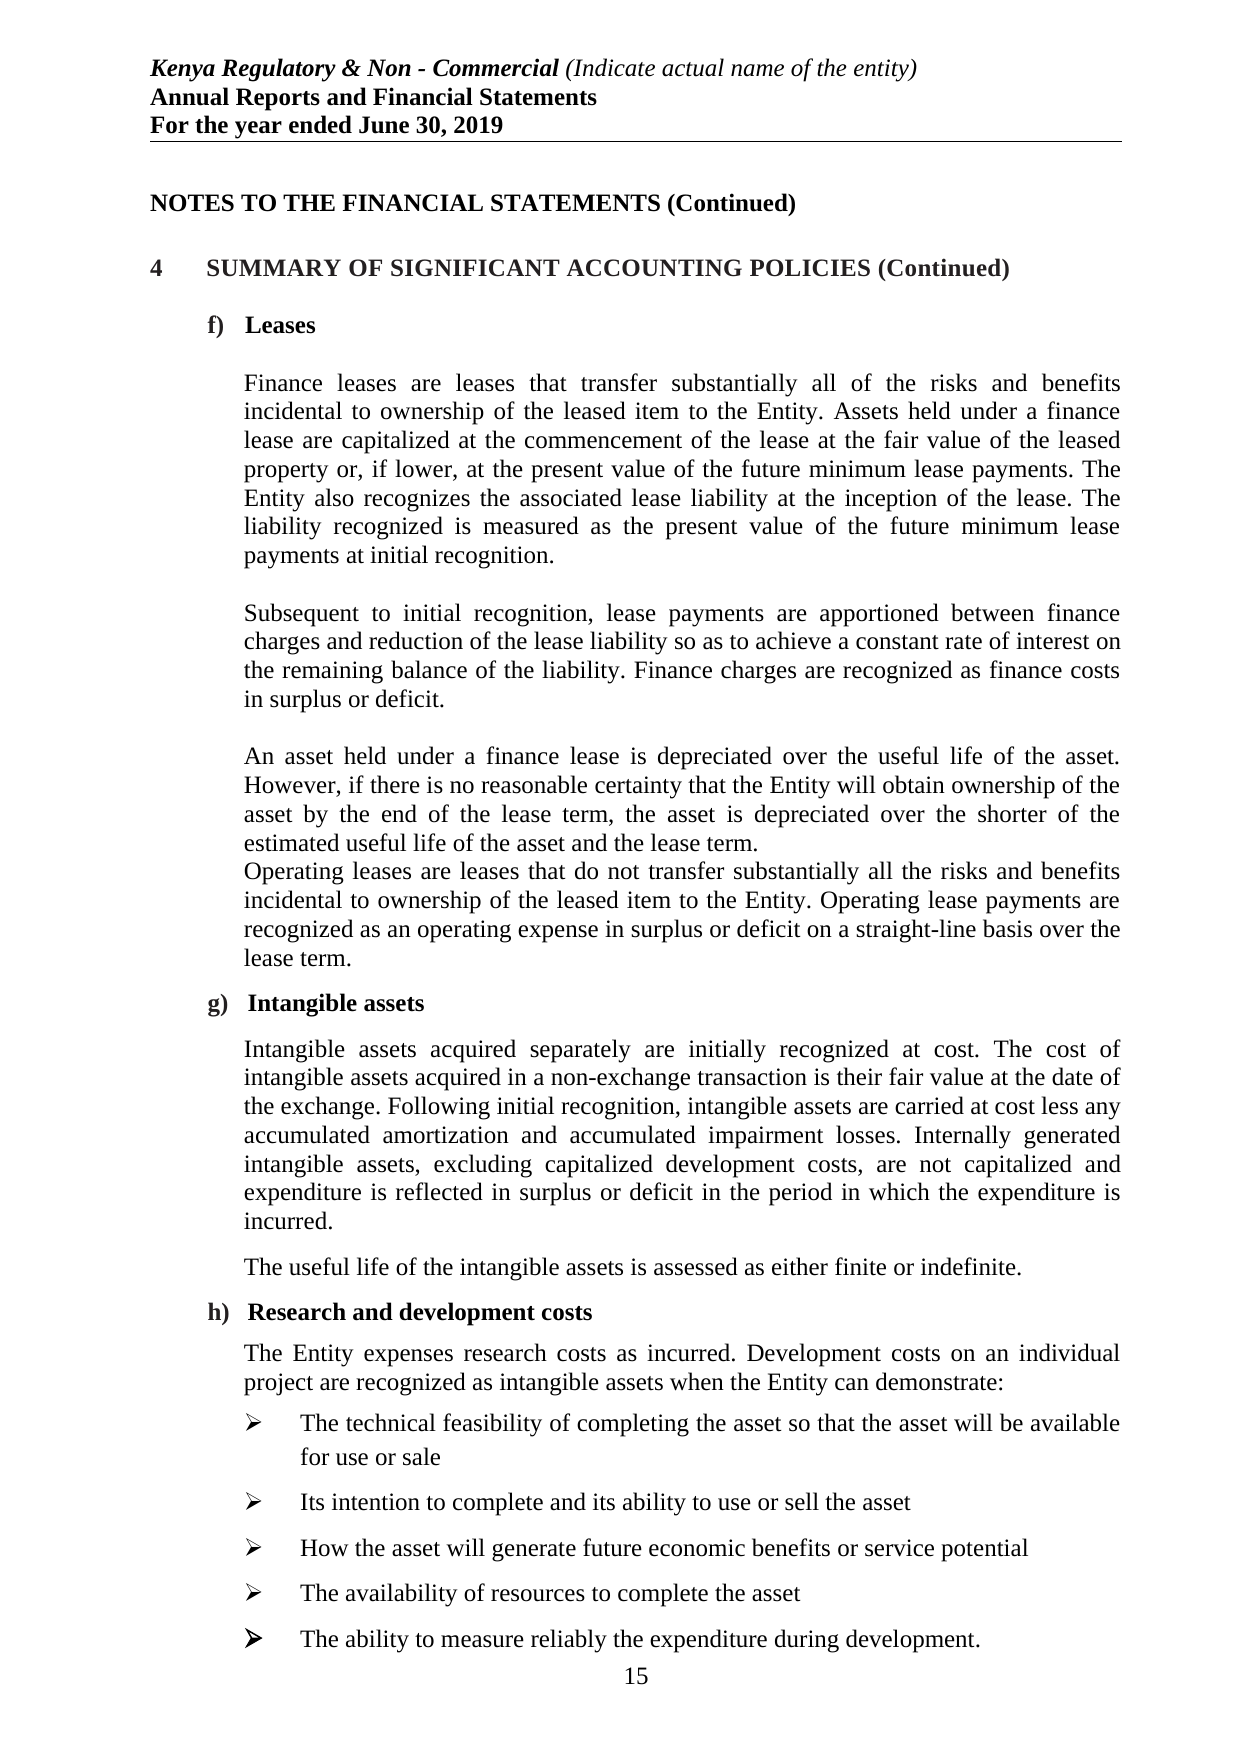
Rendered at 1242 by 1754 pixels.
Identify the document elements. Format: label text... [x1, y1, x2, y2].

text Subsequent to initial recognition, lease payments are apportioned between finance charges and reduction of the lease liability so as to achieve a constant rate of interest on the remaining balance of the liability. Finance charges are recognized as finance costs in surplus or deficit. [244, 598, 1122, 713]
list Intangible assets [207, 988, 1122, 1017]
list The ability to measure reliably the expenditure during development. [244, 1624, 1122, 1652]
text Finance leases are leases that transfer substantially all of the risks and benefits incidental to ownership of the leased item to the Entity. Assets held under a finance lease are capitalized at the commencement of the lease at the fair value of the leased property or, if lower, at the present value of the future minimum lease payments. The Entity also recognizes the associated lease liability at the inception of the lease. The liability recognized is measured as the present value of the future minimum lease payments at initial recognition. [244, 368, 1122, 569]
list The technical feasibility of completing the asset so that the asset will be available for use or sale [244, 1408, 1122, 1470]
text An asset held under a finance lease is depreciated over the useful life of the asset. However, if there is no reasonable certainty that the Entity will obtain ownership of the asset by the end of the lease term, the asset is depreciated over the shorter of the estimated useful life of the asset and the lease term. [244, 741, 1122, 856]
list Leases [207, 310, 1122, 339]
list 4 SUMMARY OF SIGNIFICANT ACCOUNTING POLICIES (Continued) [150, 253, 1124, 281]
list The availability of resources to complete the asset [244, 1578, 1122, 1607]
text The Entity expenses research costs as incurred. Development costs on an individual project are recognized as intangible assets when the Entity can demonstrate: [244, 1338, 1122, 1396]
list Research and development costs [207, 1297, 1122, 1326]
list How the asset will generate future economic benefits or service potential [244, 1533, 1122, 1561]
text Intangible assets acquired separately are initially recognized at cost. The cost of intangible assets acquired in a non-exchange transaction is their fair value at the date of the exchange. Following initial recognition, intangible assets are carried at cost less any accumulated amortization and accumulated impairment losses. Internally generated intangible assets, excluding capitalized development costs, are not capitalized and expenditure is reflected in surplus or deficit in the period in which the expenditure is incurred. [244, 1034, 1122, 1235]
list Its intention to complete and its ability to use or sell the asset [244, 1487, 1122, 1516]
text NOTES TO THE FINANCIAL STATEMENTS (Continued) [150, 188, 1124, 216]
text Operating leases are leases that do not transfer substantially all the risks and benefits incidental to ownership of the leased item to the Entity. Operating lease payments are recognized as an operating expense in surplus or deficit on a straight-line basis over the lease term. [244, 856, 1122, 971]
text The useful life of the intangible assets is assessed as either finite or indefinite. [244, 1252, 1122, 1281]
